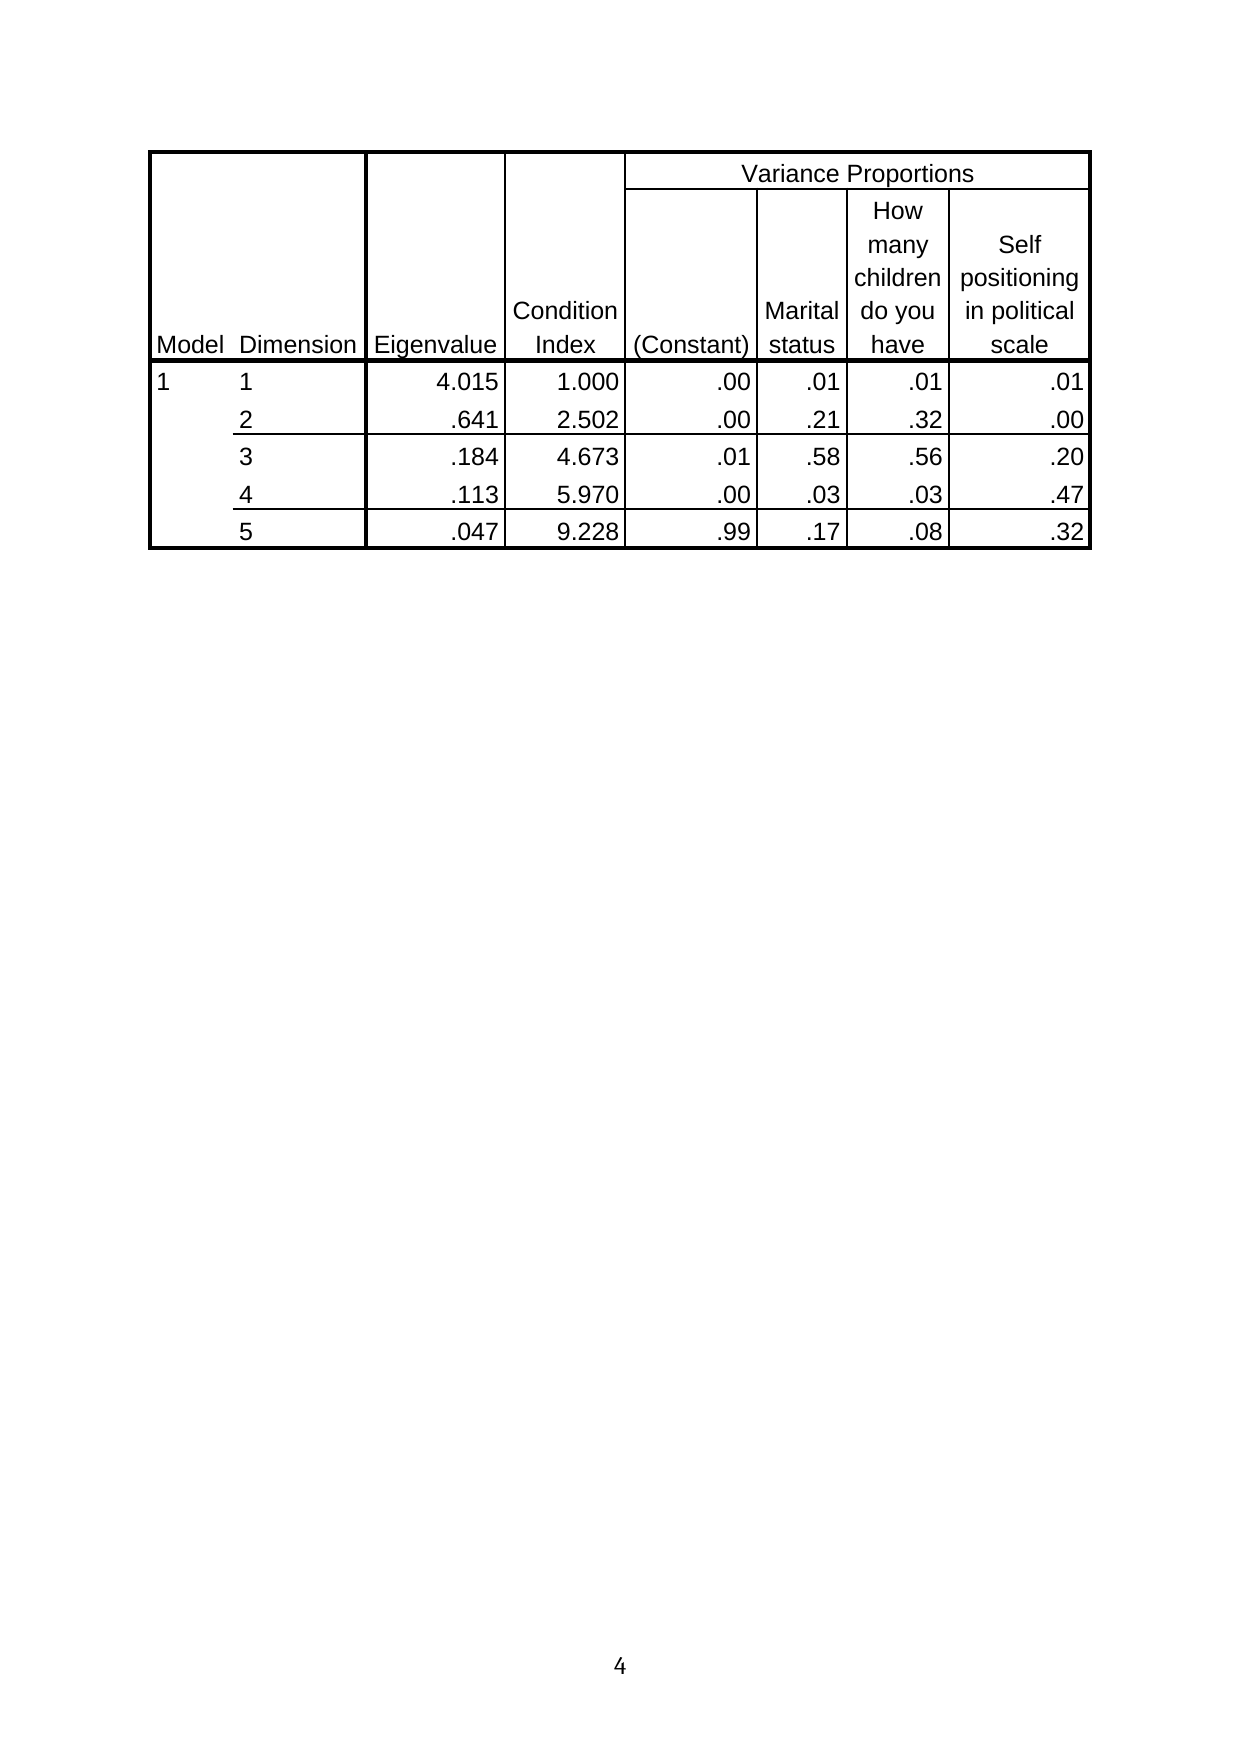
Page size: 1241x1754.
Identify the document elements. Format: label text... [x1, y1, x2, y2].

table_cell Marital status [758, 190, 846, 358]
table_cell 5.970 [506, 471, 624, 508]
table_cell Condition Index [506, 154, 624, 358]
table_cell Dimension [233, 154, 364, 358]
table_cell .20 [950, 435, 1088, 471]
table_cell 1 [152, 363, 233, 546]
table_cell .01 [626, 435, 756, 471]
table_cell Self positioning in political scale [950, 190, 1088, 358]
table_cell 9.228 [506, 510, 624, 546]
table_cell 1.000 [506, 363, 624, 396]
table_cell .184 [368, 435, 504, 471]
table_cell .08 [848, 510, 948, 546]
table_cell .047 [368, 510, 504, 546]
table_cell .01 [758, 363, 846, 396]
table_cell .03 [848, 471, 948, 508]
table_cell Variance Proportions [626, 154, 1088, 187]
table_cell Eigenvalue [368, 154, 504, 358]
table_cell .99 [626, 510, 756, 546]
table_cell .00 [626, 396, 756, 433]
table_cell .21 [758, 396, 846, 433]
table_cell .47 [950, 471, 1088, 508]
table_cell .01 [950, 363, 1088, 396]
table_cell .00 [626, 471, 756, 508]
table_cell .113 [368, 471, 504, 508]
table_cell 4 [233, 471, 364, 508]
table_cell 2.502 [506, 396, 624, 433]
table_cell How many children do you have [848, 190, 948, 358]
table_cell 2 [233, 396, 364, 433]
table_cell 1 [233, 363, 364, 396]
table_cell .00 [626, 363, 756, 396]
table_cell .641 [368, 396, 504, 433]
table_cell .32 [950, 510, 1088, 546]
table_cell .03 [758, 471, 846, 508]
table_cell 3 [233, 435, 364, 471]
table_cell .17 [758, 510, 846, 546]
table_cell .56 [848, 435, 948, 471]
table_cell 5 [233, 510, 364, 546]
table_cell 4.015 [368, 363, 504, 396]
table_cell 4.673 [506, 435, 624, 471]
table_cell Model [152, 154, 233, 358]
table_cell .58 [758, 435, 846, 471]
table_cell .00 [950, 396, 1088, 433]
table_cell (Constant) [626, 190, 756, 358]
table_cell .01 [848, 363, 948, 396]
table_cell .32 [848, 396, 948, 433]
